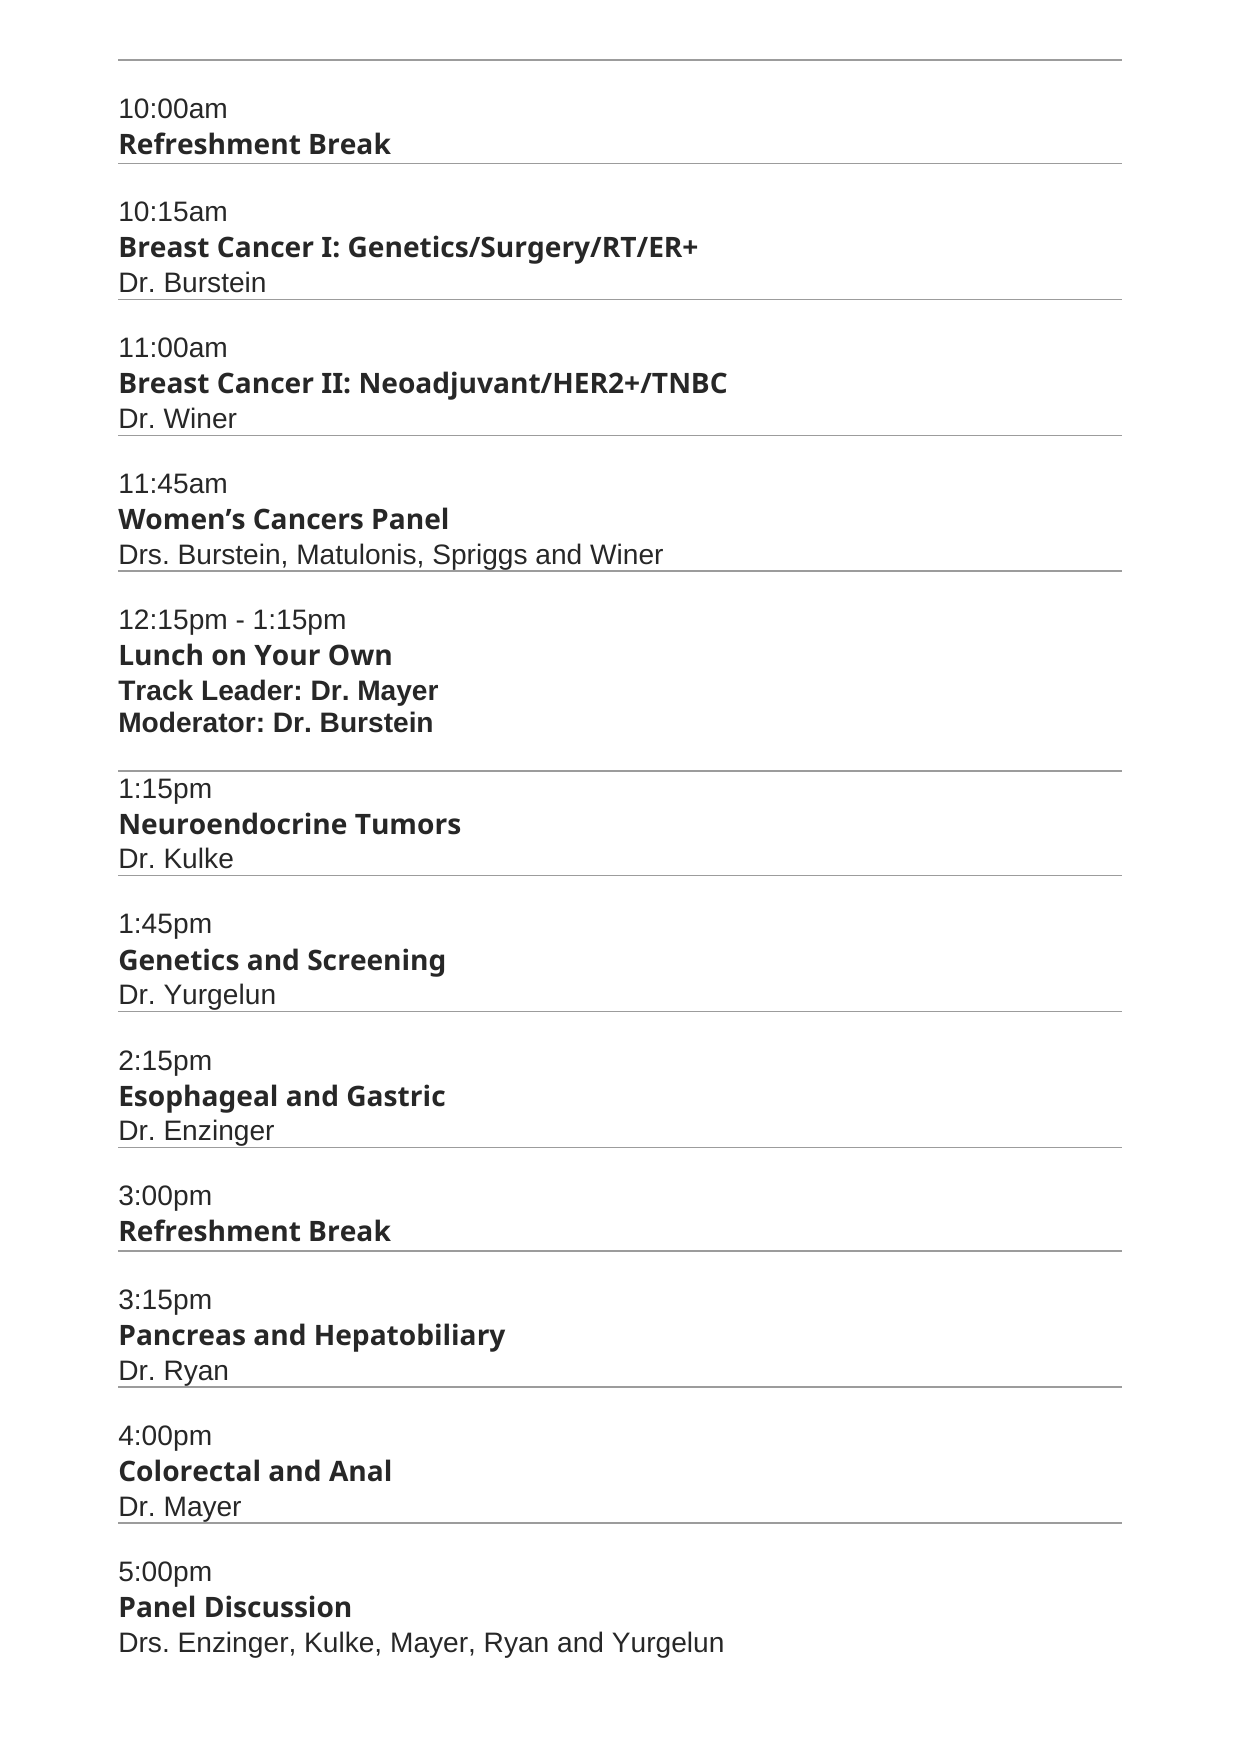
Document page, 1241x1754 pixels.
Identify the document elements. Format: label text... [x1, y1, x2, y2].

text 3:15pm [118, 1252, 1122, 1315]
text 3:00pm [118, 1148, 1122, 1212]
text Breast Cancer I: Genetics/Surgery/RT/ER+ Dr. Burstein [118, 228, 1122, 298]
text 1:15pm [118, 772, 1122, 804]
text 10:00am [118, 61, 1122, 124]
text Esophageal and Gastric Dr. Enzinger [118, 1076, 1122, 1147]
text 2:15pm [118, 1012, 1122, 1076]
text 11:00am [118, 300, 1122, 364]
text Track Leader: Dr. Mayer [118, 674, 1122, 706]
text Lunch on Your Own [118, 636, 1122, 674]
text Refreshment Break [118, 124, 1122, 163]
text Panel Discussion Drs. Enzinger, Kulke, Mayer, Ryan and Yurgelun [118, 1587, 1122, 1658]
text 5:00pm [118, 1524, 1122, 1587]
text Women’s Cancers Panel Drs. Burstein, Matulonis, Spriggs and Winer [118, 500, 1122, 570]
text 10:15am [118, 164, 1122, 228]
text 12:15pm - 1:15pm [118, 572, 1122, 636]
text Breast Cancer II: Neoadjuvant/HER2+/TNBC Dr. Winer [118, 364, 1122, 434]
text Genetics and Screening Dr. Yurgelun [118, 940, 1122, 1011]
text 4:00pm [118, 1388, 1122, 1451]
text Moderator: Dr. Burstein [118, 706, 1122, 770]
text Colorectal and Anal Dr. Mayer [118, 1451, 1122, 1522]
text Neuroendocrine Tumors Dr. Kulke [118, 804, 1122, 875]
text 11:45am [118, 436, 1122, 500]
text Refreshment Break [118, 1212, 1122, 1250]
text 1:45pm [118, 876, 1122, 940]
text Pancreas and Hepatobiliary Dr. Ryan [118, 1315, 1122, 1386]
